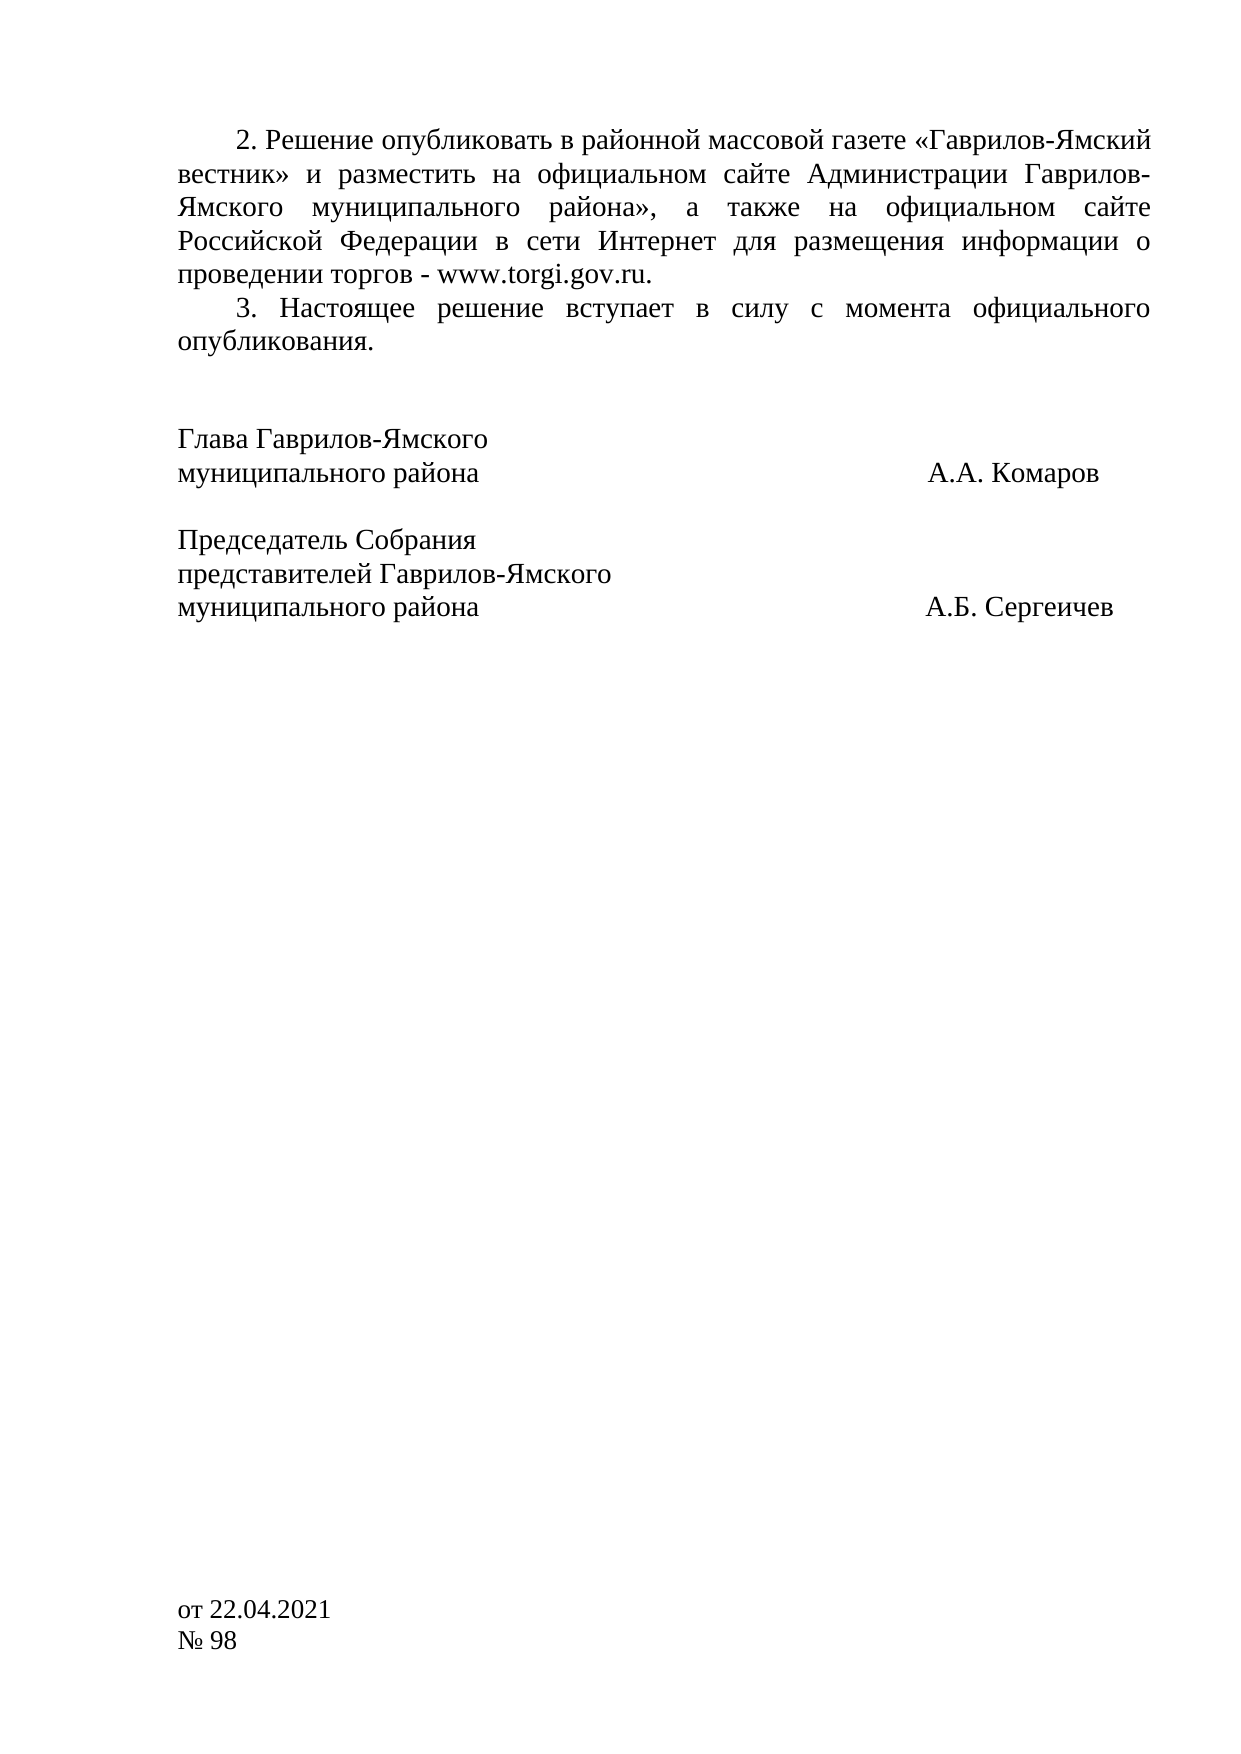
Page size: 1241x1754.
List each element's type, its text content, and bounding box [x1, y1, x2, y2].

text Председатель Собрания [177, 522, 1152, 556]
text 2. Решение опубликовать в районной массовой газете «Гаврилов-Ямский вестник» и разместить на официальном сайте Администрации Гаврилов-Ямского муниципального района», а также на официальном сайте Российской Федерации в сети Интернет для размещения информации о проведении торгов - www.torgi.gov.ru. [177, 122, 1152, 290]
text представителей Гаврилов-Ямского [177, 556, 1152, 589]
text Глава Гаврилов-Ямского [177, 422, 1152, 455]
text от 22.04.2021 [177, 1593, 1152, 1624]
text 3. Настоящее решение вступает в силу с момента официального опубликования. [177, 290, 1152, 357]
text № 98 [177, 1624, 1152, 1656]
text муниципального района А.А. Комаров [177, 455, 1152, 489]
text муниципального района А.Б. Сергеичев [177, 589, 1152, 623]
